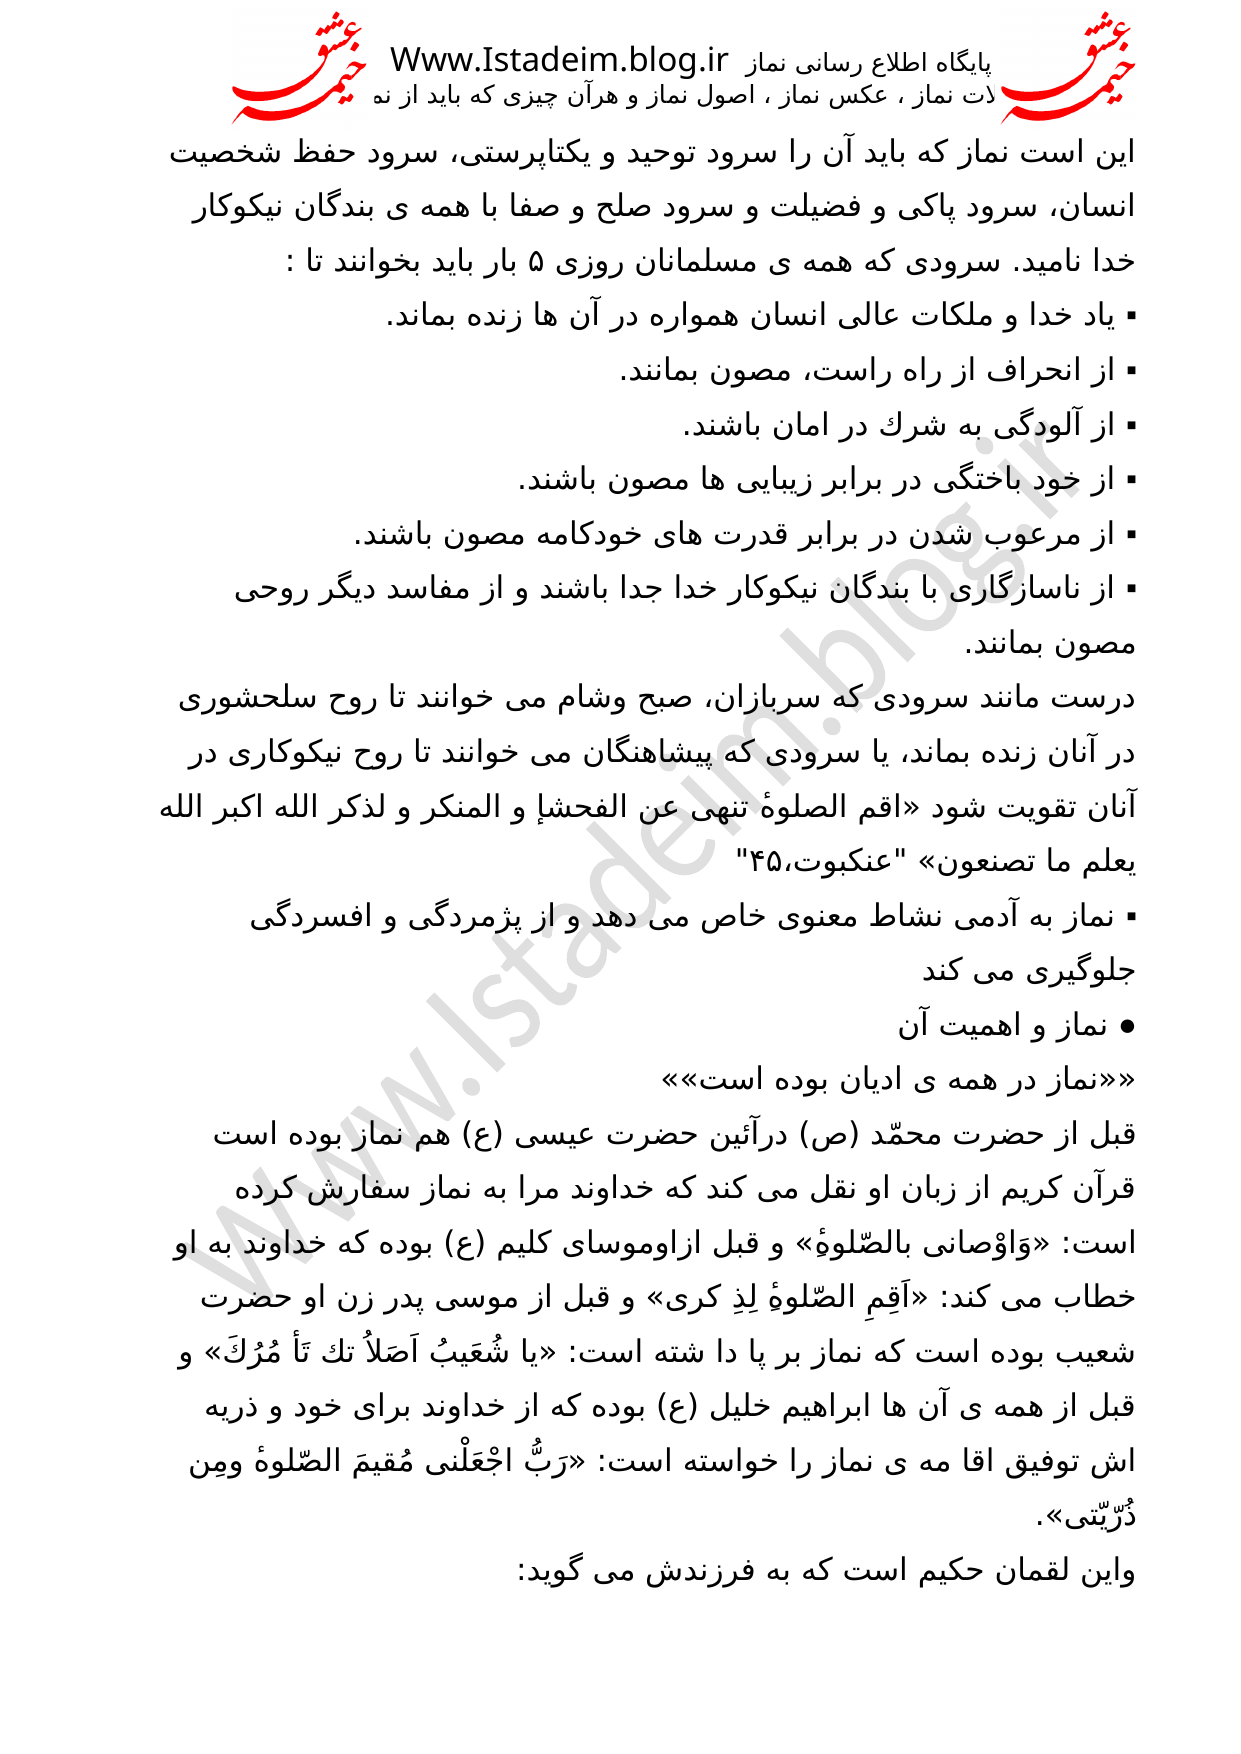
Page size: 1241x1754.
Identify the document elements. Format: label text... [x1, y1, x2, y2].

text ▪ از خود باختگی در برابر زیبایی ها مصون باشند. [150, 460, 1137, 497]
text واین لقمان حكیم است كه به فرزندش می گوید: [150, 1551, 1137, 1588]
text ▪ از انحراف از راه راست، مصون بمانند. [150, 351, 1137, 387]
text ««نماز در همه ی ادیان بوده است»» [150, 1061, 1137, 1097]
picture [225, 4, 375, 133]
text ▪ یاد خدا و ملكات عالی انسان همواره در آن ها زنده بماند. [150, 296, 1137, 333]
text ▪ از ناسازگاری با بندگان نیكوكار خدا جدا باشند و از مفاسد دیگر روحی مصون بمانند. [150, 570, 1137, 661]
text این است نماز كه باید آن را سرود توحید و یكتاپرستی، سرود حفظ شخصیت انسان، سرود پاكی و فضیلت و سرود صلح و صفا با همه ی بندگان نیكوكار خدا نامید. سرودی كه همه ی مسلمانان روزی ۵ بار باید بخوانند تا : [150, 133, 1137, 278]
picture [994, 4, 1144, 133]
text قبل از حضرت محمّد (ص) درآئین حضرت عیسی (ع) هم نماز بوده است قرآن كریم از زبان او نقل می كند كه خداوند مرا به نماز سفارش كرده است: «وَاوْصانی بالصّلوهِٔ» و قبل ازاوموسای كلیم (ع) بوده كه خداوند به او خطاب می كند: «اَقِمِ الصّلوهِٔ لِذِ كری» و قبل از موسی پدر زن او حضرت شعیب بوده است كه نماز بر پا دا شته است: «یا شُعَیبُ اَصَلاُ تك تَأ مُرُكَ» و قبل از همه ی آن ها ابراهیم خلیل (ع) بوده كه از خداوند برای خود و ذریه اش توفیق اقا مه ی نماز را خواسته است: «رَبُّ‌ اجْعَلْنی مُقیمَ الصّلوهٔ ومِن ذُرّیّتی». [150, 1115, 1137, 1533]
text ● نماز و اهمیت آن [150, 1006, 1137, 1042]
text درست مانند سرودی كه سربازان، صبح وشام می خوانند تا روح سلحشوری در آنان زنده بماند، یا سرودی كه پیشاهنگان می خوانند تا روح نیكوكاری در آنان تقویت شود «اقم الصلوهٔ تنهی عن الفحشإ و المنكر و لذكر الله اكبر الله یعلم ما تصنعون» "عنكبوت،۴۵" [150, 679, 1137, 879]
text ▪ نماز به آدمی نشاط معنوی خاص می دهد و از پژمردگی و افسردگی جلوگیری می كند [150, 897, 1137, 988]
text ▪ از مرعوب شدن در برابر قدرت های خودكامه مصون باشند. [150, 515, 1137, 552]
text ▪ از آلودگی به شرك در امان باشند. [150, 406, 1137, 442]
